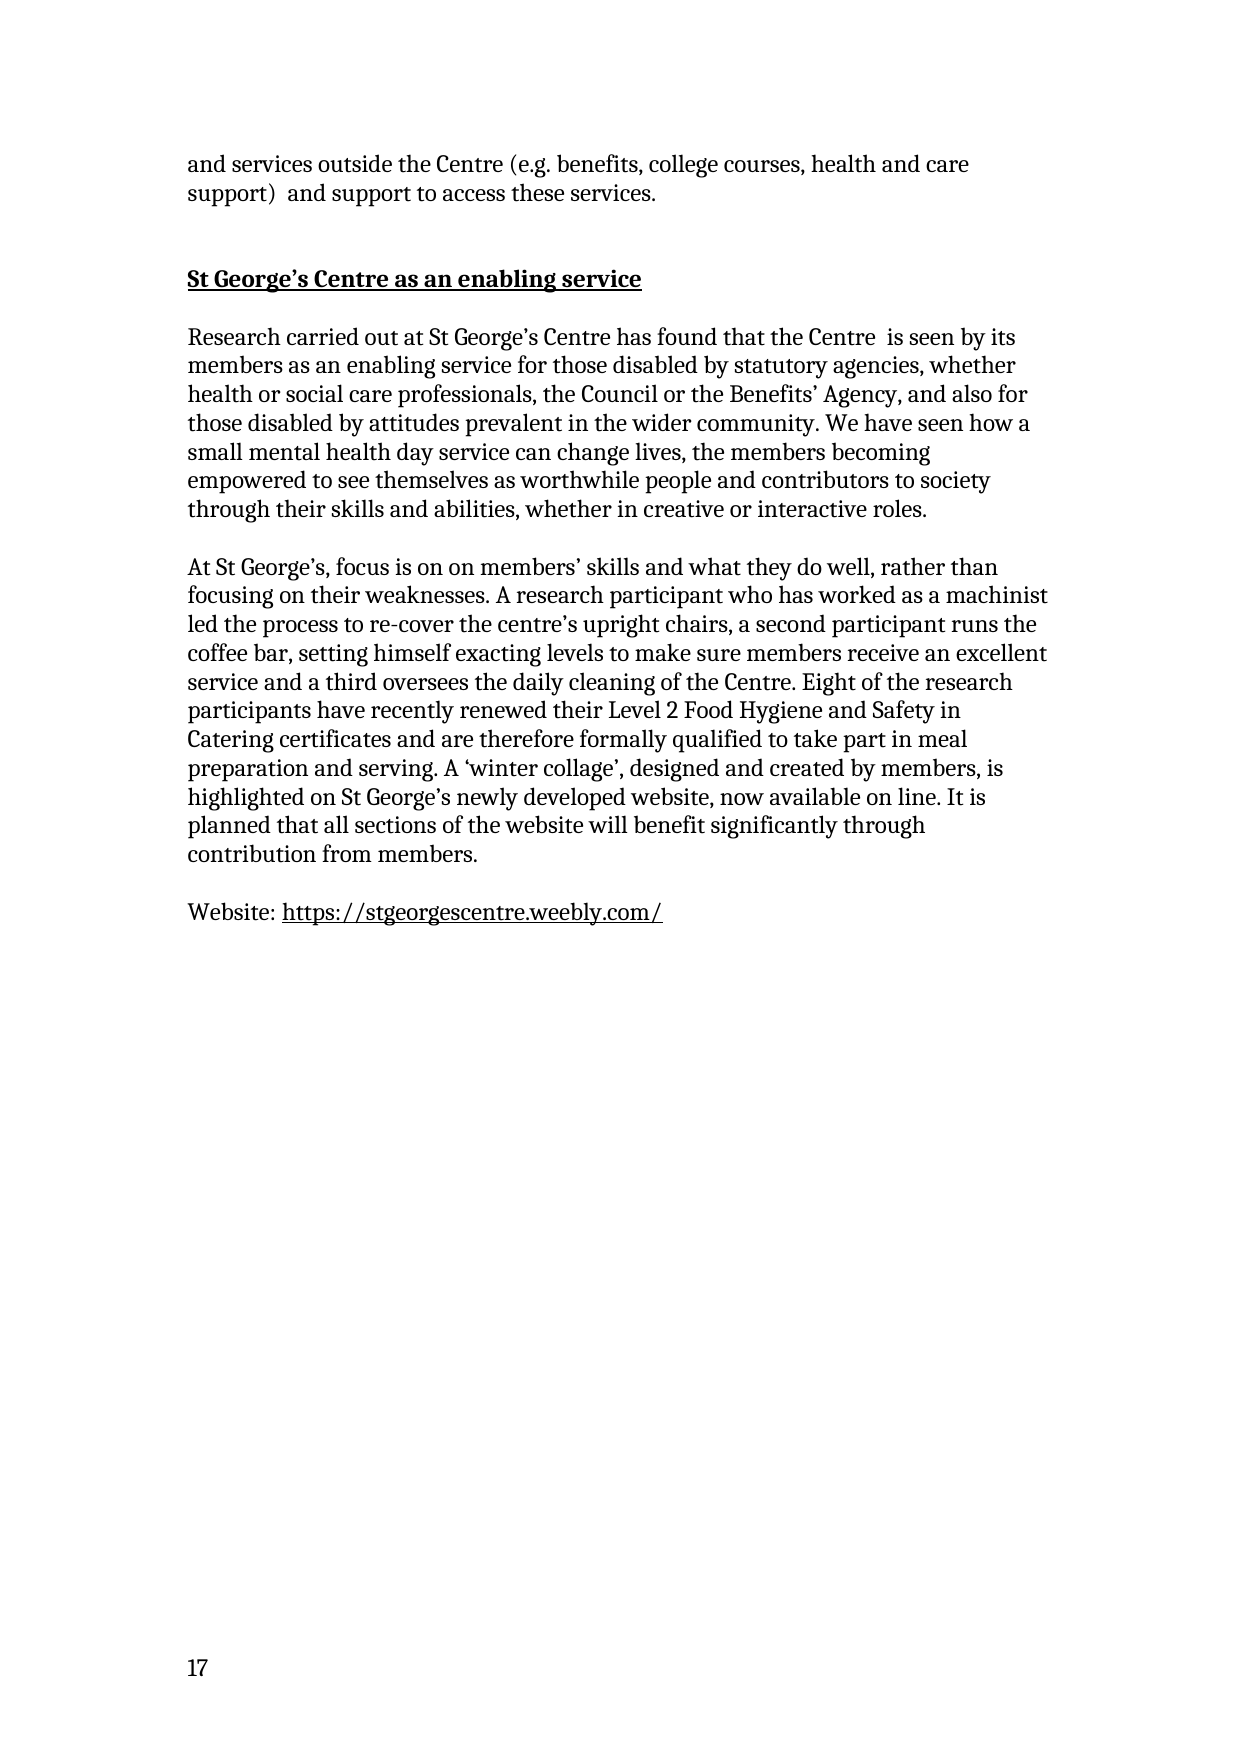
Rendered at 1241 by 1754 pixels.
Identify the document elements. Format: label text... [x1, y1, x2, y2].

text At St George’s, focus is on on members’ skills and what they do well, rather than focusing on their weaknesses. A research participant who has worked as a machinist led the process to re-cover the centre’s upright chairs, a second participant runs the coffee bar, setting himself exacting levels to make sure members receive an excellent service and a third oversees the daily cleaning of the Centre. Eight of the research participants have recently renewed their Level 2 Food Hygiene and Safety in Catering certificates and are therefore formally qualified to take part in meal preparation and serving. A ‘winter collage’, designed and created by members, is highlighted on St George’s newly developed website, now available on line. It is planned that all sections of the website will benefit significantly through contribution from members. [187, 552, 1053, 869]
text Website: https://stgeorgescentre.weebly.com/ [187, 897, 1053, 926]
text Research carried out at St George’s Centre has found that the Centre is seen by its members as an enabling service for those disabled by statutory agencies, whether health or social care professionals, the Council or the Benefits’ Agency, and also for those disabled by attitudes prevalent in the wider community. We have seen how a small mental health day service can change lives, the members becoming empowered to see themselves as worthwhile people and contributors to society through their skills and abilities, whether in creative or interactive roles. [187, 322, 1053, 524]
text St George’s Centre as an enabling service [187, 265, 1053, 294]
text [187, 150, 1053, 207]
